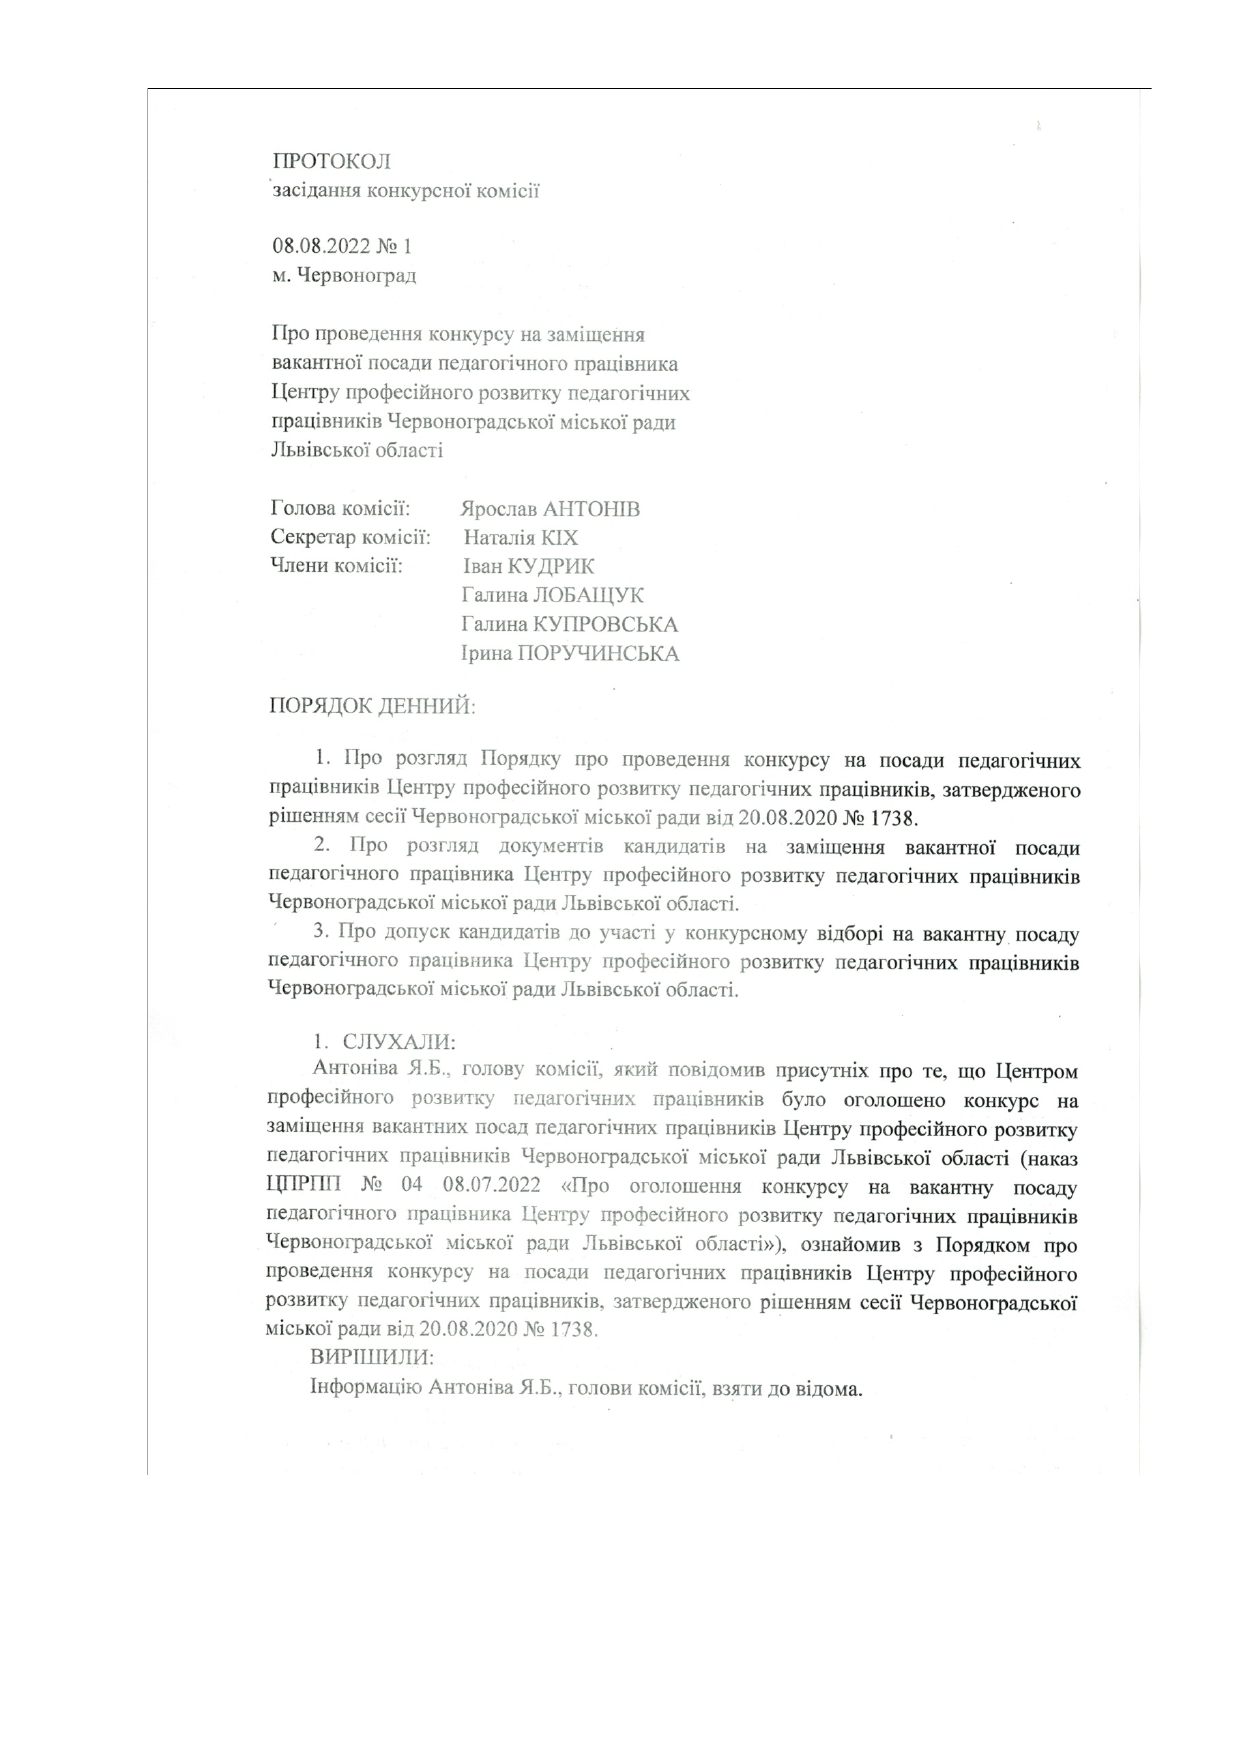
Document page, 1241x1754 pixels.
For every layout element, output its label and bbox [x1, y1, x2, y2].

picture [147, 88, 1152, 1475]
